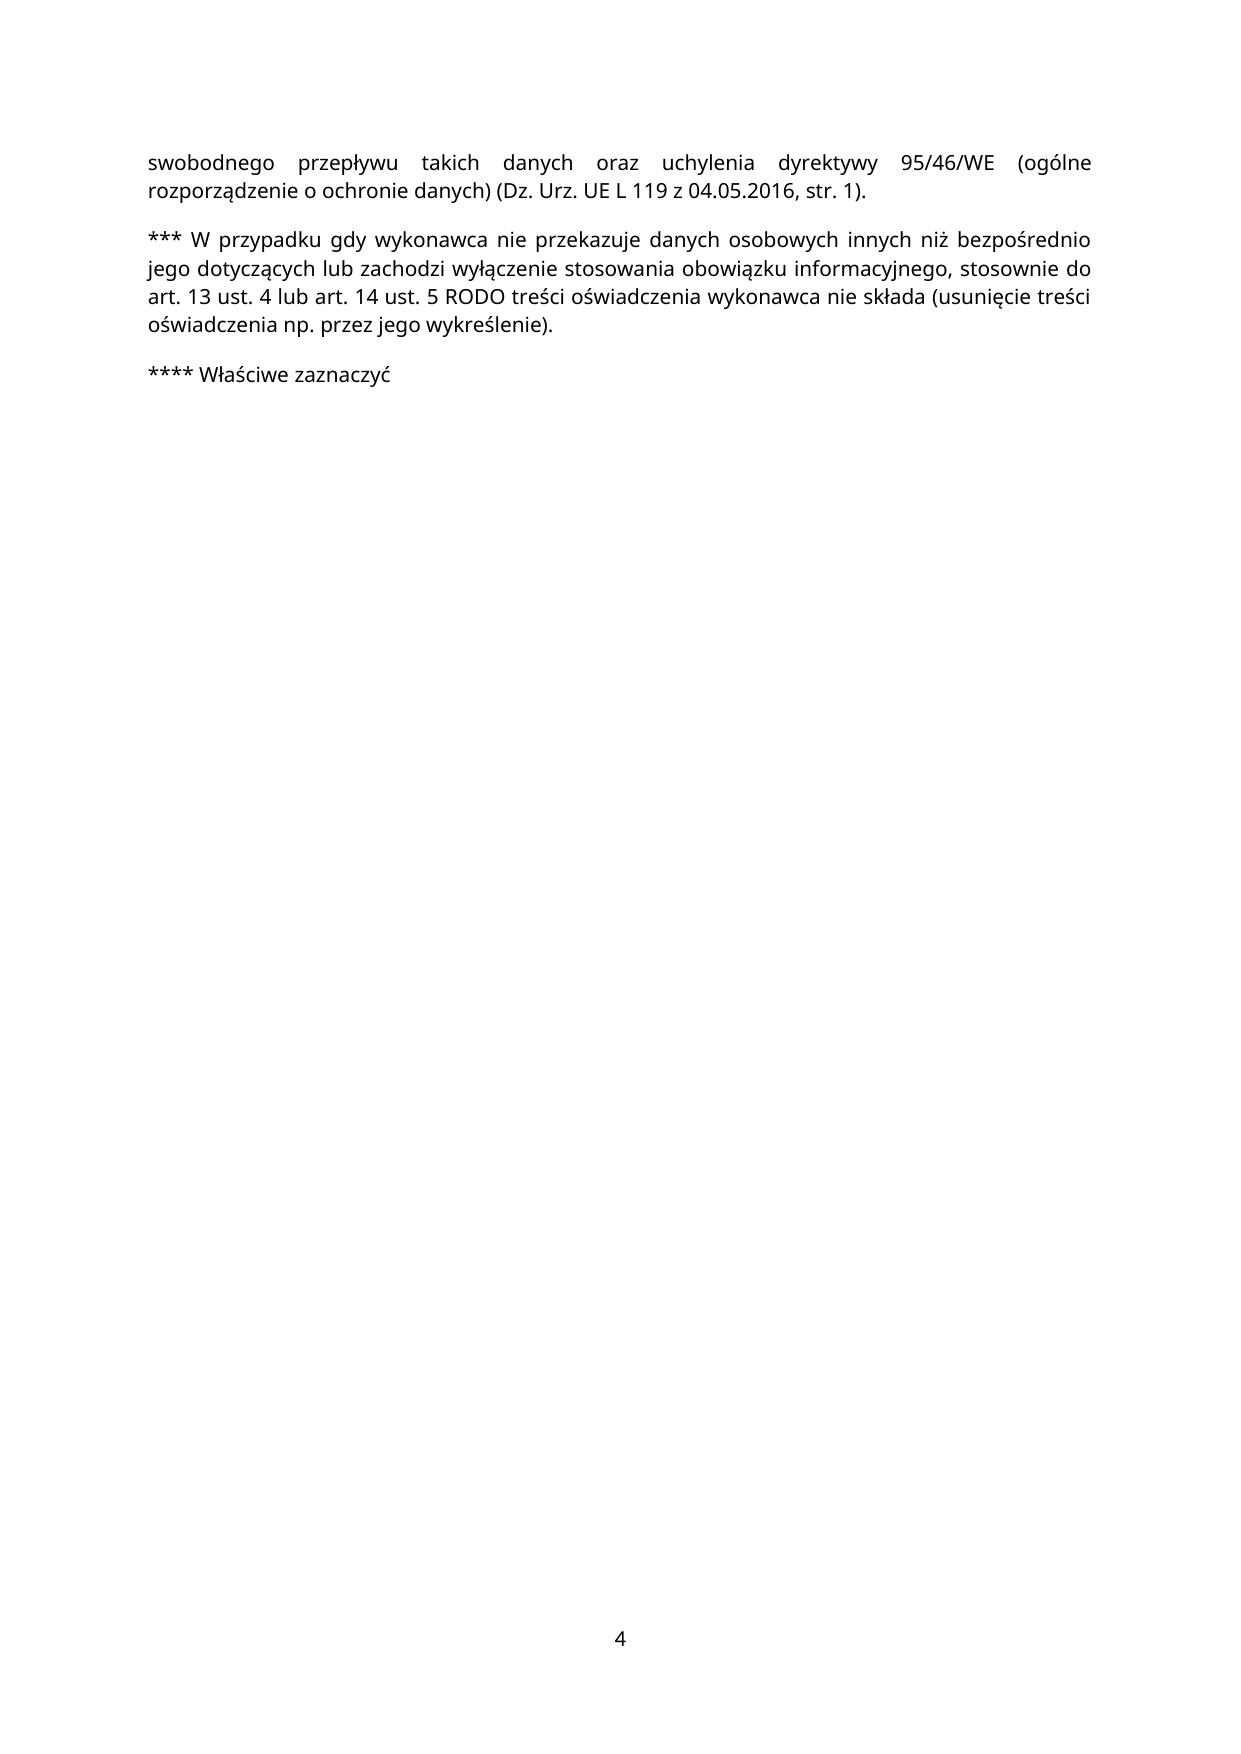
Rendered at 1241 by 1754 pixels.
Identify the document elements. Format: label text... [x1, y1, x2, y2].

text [148, 148, 1093, 204]
text *** W przypadku gdy wykonawca nie przekazuje danych osobowych innych niż bezpośrednio jego dotyczących lub zachodzi wyłączenie stosowania obowiązku informacyjnego, stosownie do art. 13 ust. 4 lub art. 14 ust. 5 RODO treści oświadczenia wykonawca nie składa (usunięcie treści oświadczenia np. przez jego wykreślenie). [148, 225, 1093, 339]
text **** Właściwe zaznaczyć [148, 360, 1093, 388]
